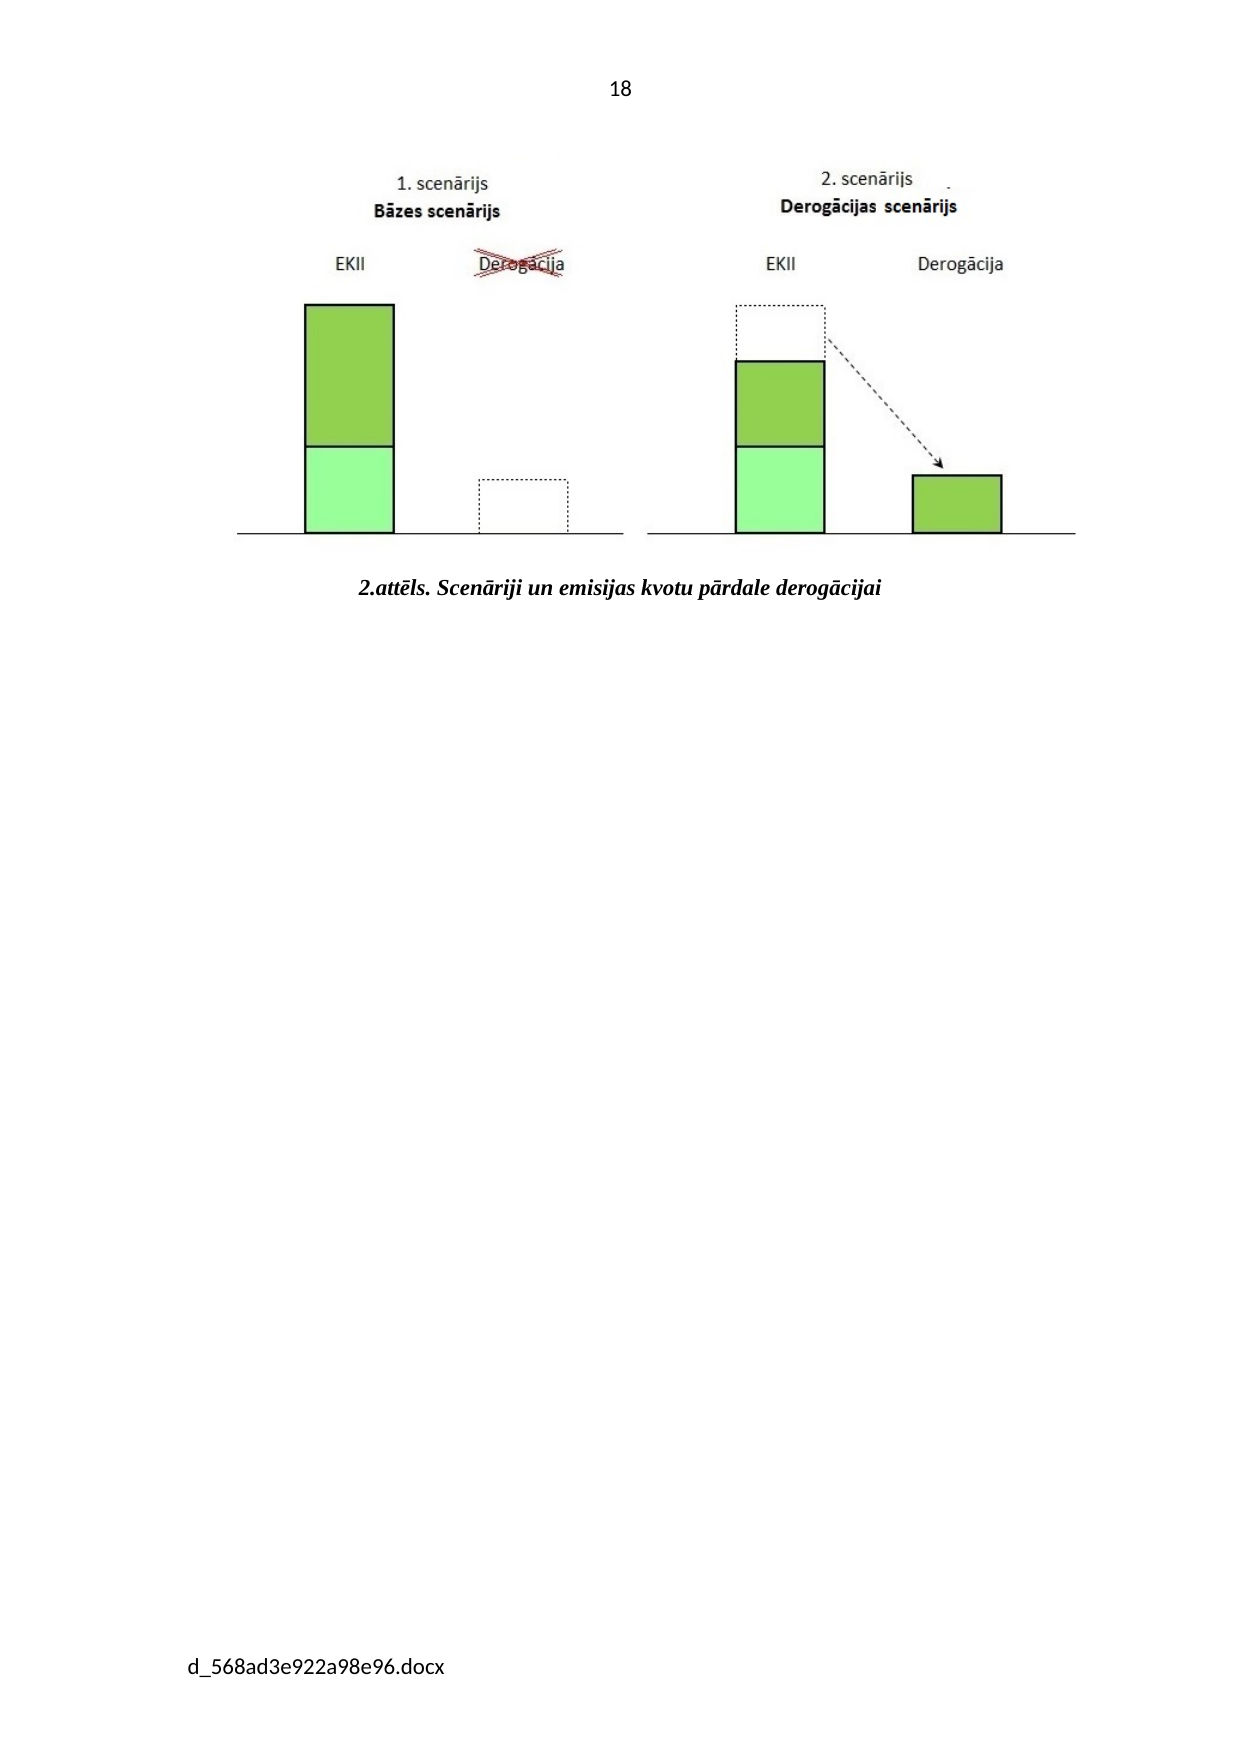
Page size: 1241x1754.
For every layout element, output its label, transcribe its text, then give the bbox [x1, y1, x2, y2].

text 2.attēls. Scenāriji un emisijas kvotu pārdale derogācijai [187, 573, 1053, 600]
picture [224, 150, 1090, 574]
